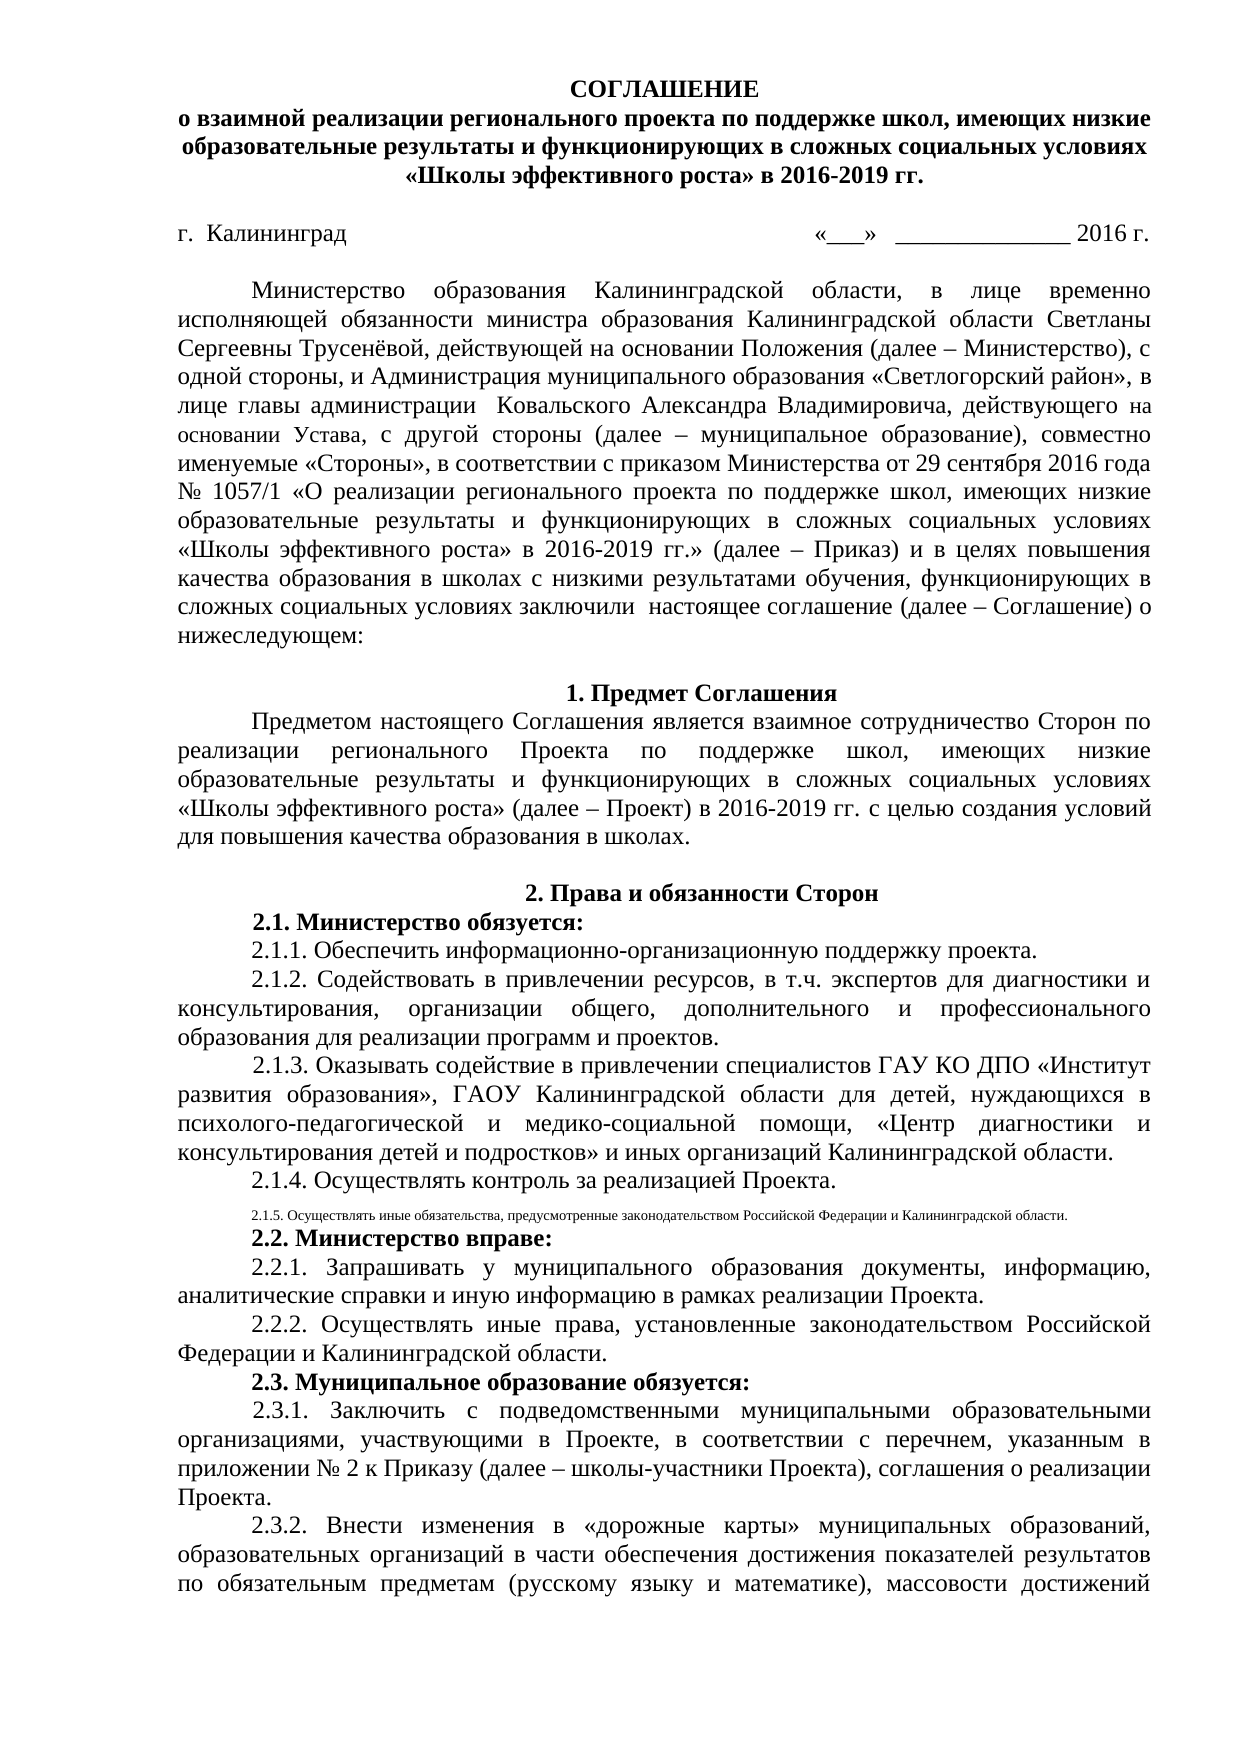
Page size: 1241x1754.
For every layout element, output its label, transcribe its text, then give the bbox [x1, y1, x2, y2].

table_header «___» ______________ 2016 г. [664, 218, 1163, 246]
text СОГЛАШЕНИЕ [177, 74, 1152, 103]
text 2.1.2. Содействовать в привлечении ресурсов, в т.ч. экспертов для диагностики и консультирования, организации общего, дополнительного и профессионального образования для реализации программ и проектов. [177, 964, 1152, 1051]
text 1. Предмет Соглашения [177, 678, 1152, 706]
text 2.3.1. Заключить с подведомственными муниципальными образовательными организациями, участвующими в Проекте, в соответствии с перечнем, указанным в приложении № 2 к Приказу (далее – школы-участники Проекта), соглашения о реализации Проекта. [177, 1396, 1152, 1511]
text Министерство образования Калининградской области, в лице временно исполняющей обязанности министра образования Калининградской области Светланы Сергеевны Трусенёвой, действующей на основании Положения (далее – Министерство), с одной стороны, и Администрация муниципального образования «Светлогорский район», в лице главы администрации Ковальского Александра Владимировича, действующего на основании Устава, с другой стороны (далее – муниципальное образование), совместно именуемые «Стороны», в соответствии с приказом Министерства от 29 сентября 2016 года № 1057/1 «О реализации регионального проекта по поддержке школ, имеющих низкие образовательные результаты и функционирующих в сложных социальных условиях «Школы эффективного роста» в 2016-2019 гг.» (далее – Приказ) и в целях повышения качества образования в школах с низкими результатами обучения, функционирующих в сложных социальных условиях заключили настоящее соглашение (далее – Соглашение) о нижеследующем: [177, 275, 1152, 649]
text о взаимной реализации регионального проекта по поддержке школ, имеющих низкие образовательные результаты и функционирующих в сложных социальных условиях «Школы эффективного роста» в 2016-2019 гг. [177, 103, 1152, 189]
table_header г. Калининград [166, 218, 664, 246]
text 2. Права и обязанности Сторон [252, 878, 1152, 907]
text 2.1.1. Обеспечить информационно-организационную поддержку проекта. [177, 936, 1152, 964]
text 2.2.2. Осуществлять иные права, установленные законодательством Российской Федерации и Калининградской области. [177, 1309, 1152, 1367]
text 2.1.5. Осуществлять иные обязательства, предусмотренные законодательством Российской Федерации и Калининградской области. [177, 1194, 1152, 1223]
text 2.2. Министерство вправе: [177, 1223, 1152, 1252]
text 2.1.4. Осуществлять контроль за реализацией Проекта. [177, 1166, 1152, 1194]
text 2.1. Министерство обязуется: [252, 907, 1152, 936]
text 2.2.1. Запрашивать у муниципального образования документы, информацию, аналитические справки и иную информацию в рамках реализации Проекта. [177, 1252, 1152, 1309]
text 2.1.3. Оказывать содействие в привлечении специалистов ГАУ КО ДПО «Институт развития образования», ГАОУ Калининградской области для детей, нуждающихся в психолого-педагогической и медико-социальной помощи, «Центр диагностики и консультирования детей и подростков» и иных организаций Калининградской области. [177, 1051, 1152, 1166]
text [177, 1511, 1152, 1597]
text Предметом настоящего Соглашения является взаимное сотрудничество Сторон по реализации регионального Проекта по поддержке школ, имеющих низкие образовательные результаты и функционирующих в сложных социальных условиях «Школы эффективного роста» (далее – Проект) в 2016-2019 гг. с целью создания условий для повышения качества образования в школах. [177, 706, 1152, 850]
text 2.3. Муниципальное образование обязуется: [177, 1367, 1152, 1396]
